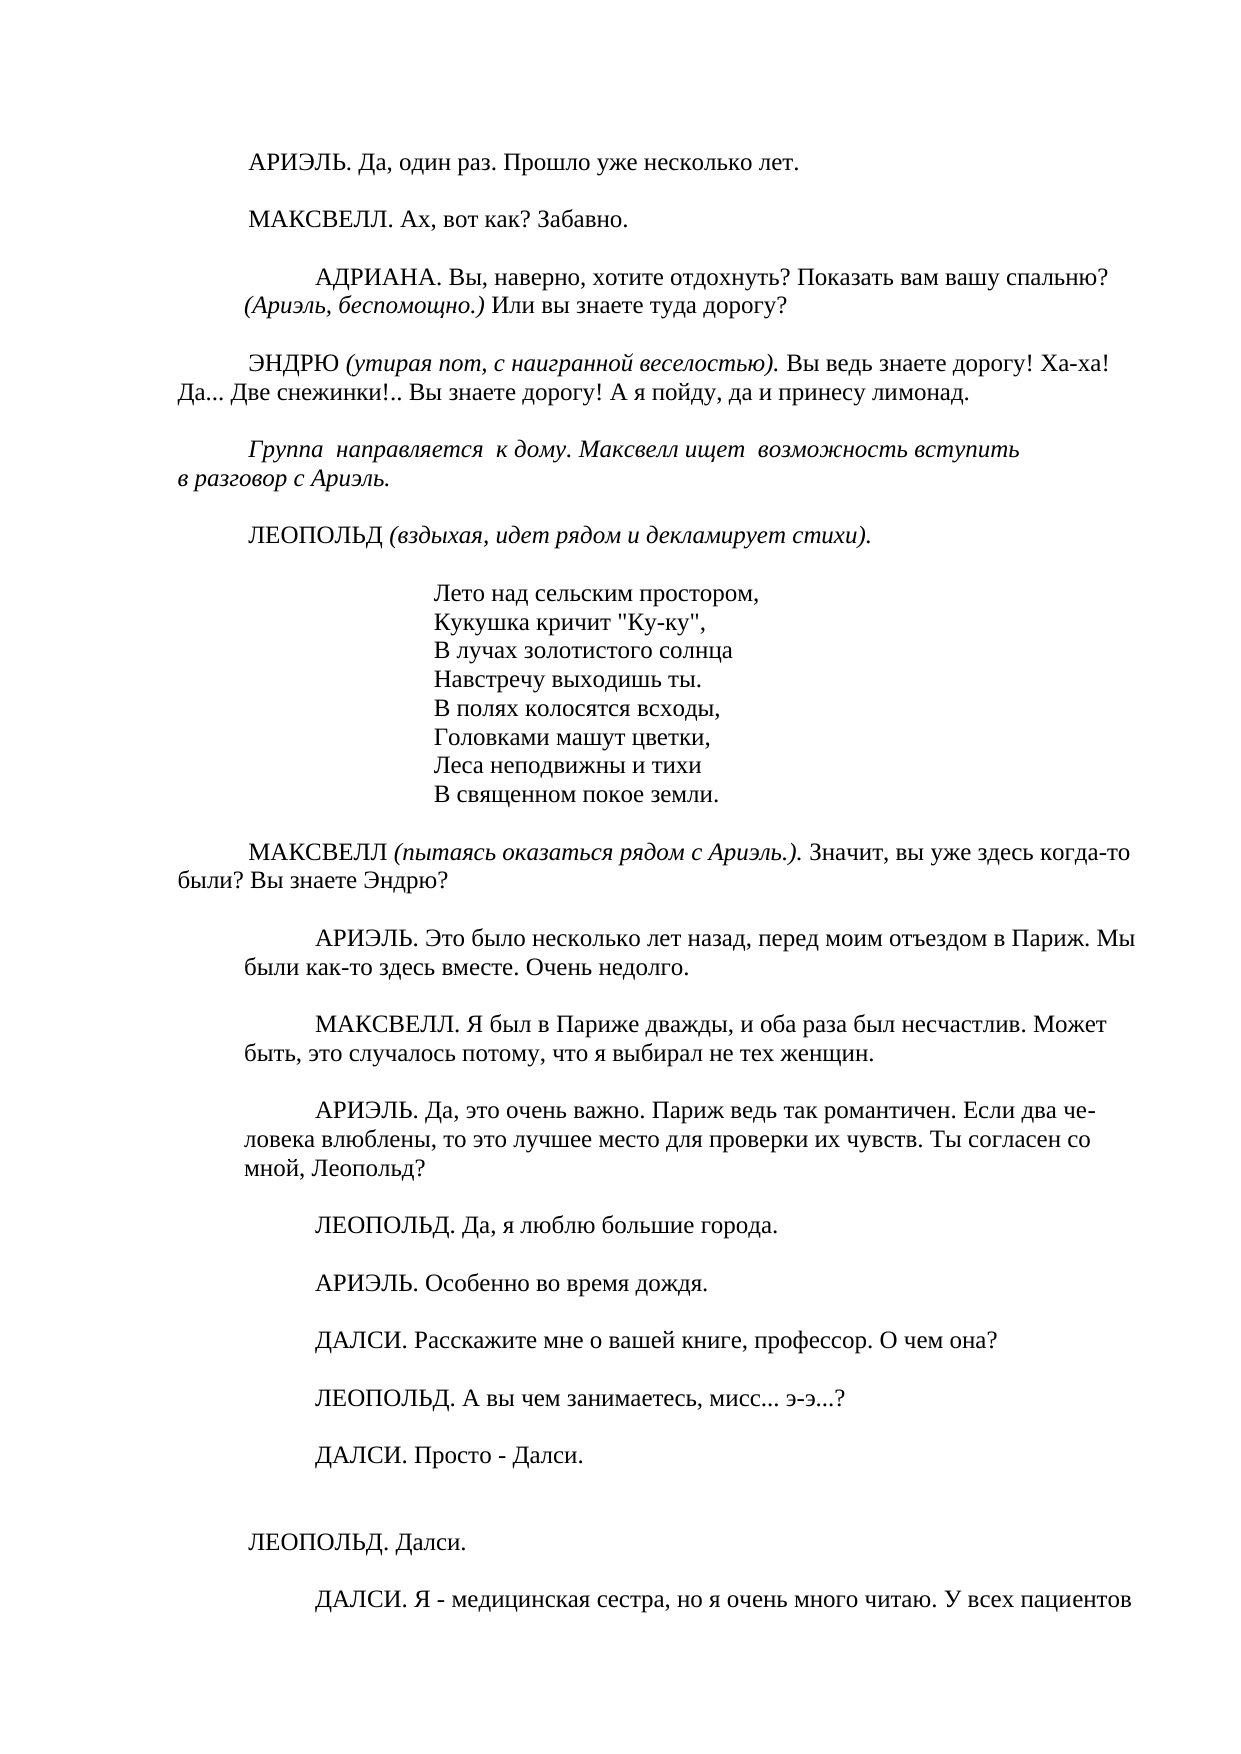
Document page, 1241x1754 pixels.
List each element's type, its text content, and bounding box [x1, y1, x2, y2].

text ДАЛСИ. Расскажите мне о вашей книге, профессор. О чем она? [244, 1326, 1047, 1354]
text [244, 1584, 1152, 1613]
text ЛЕОПОЛЬД. Да, я люблю большие города. [244, 1211, 818, 1239]
text ЛЕОПОЛЬД (вздыхая, идет рядом и декламирует стихи). [177, 521, 1152, 549]
text Группа направляется к дому. Максвелл ищет возможность вступить в разговор с Ариэль. [177, 434, 1027, 492]
text МАКСВЕЛЛ (пытаясь оказаться рядом с Ариэль.). Значит, вы уже здесь когда-то были? Вы знаете Эндрю? [177, 837, 1152, 894]
text Навстречу выходишь ты. [244, 664, 922, 693]
text АРИЭЛЬ. Особенно во время дождя. [244, 1268, 818, 1297]
text Леса неподвижны и тихи [244, 751, 922, 779]
text АРИЭЛЬ. Да, это очень важно. Париж ведь так романтичен. Если два человека влюблены, то это лучшее место для проверки их чувств. Ты согласен со мной, Леопольд? [244, 1096, 1152, 1182]
text ЭНДРЮ (утирая пот, с наигранной веселостью). Вы ведь знаете дорогу! Ха-ха! Да... Две снежинки!.. Вы знаете дорогу! А я пойду, да и принесу лимонад. [177, 348, 1152, 406]
text В лучах золотистого солнца [244, 636, 922, 664]
text АРИЭЛЬ. Это было несколько лет назад, перед моим отъездом в Париж. Мы были как-то здесь вместе. Очень недолго. [244, 923, 1152, 981]
text МАКСВЕЛЛ. Я был в Париже дважды, и оба раза был несчастлив. Может быть, это случалось потому, что я выбирал не тех женщин. [244, 1009, 1131, 1067]
text ЛЕОПОЛЬД. А вы чем занимаетесь, мисс... э-э...? [244, 1383, 1047, 1412]
text ЛЕОПОЛЬД. Далси. [177, 1527, 1152, 1556]
text АРИЭЛЬ. Да, один раз. Прошло уже несколько лет. [177, 147, 1110, 176]
text ДАЛСИ. Просто - Далси. [244, 1441, 1047, 1469]
text МАКСВЕЛЛ. Ах, вот как? Забавно. [177, 204, 1110, 233]
text В священном покое земли. [244, 779, 922, 808]
text АДРИАНА. Вы, наверно, хотите отдохнуть? Показать вам вашу спальню? (Ариэль, беспомощно.) Или вы знаете туда дорогу? [244, 262, 1152, 319]
text Головками машут цветки, [244, 722, 922, 751]
text Кукушка кричит "Ку-ку", [244, 607, 922, 636]
text В полях колосятся всходы, [244, 693, 922, 722]
text Лето над сельским простором, [244, 578, 922, 607]
